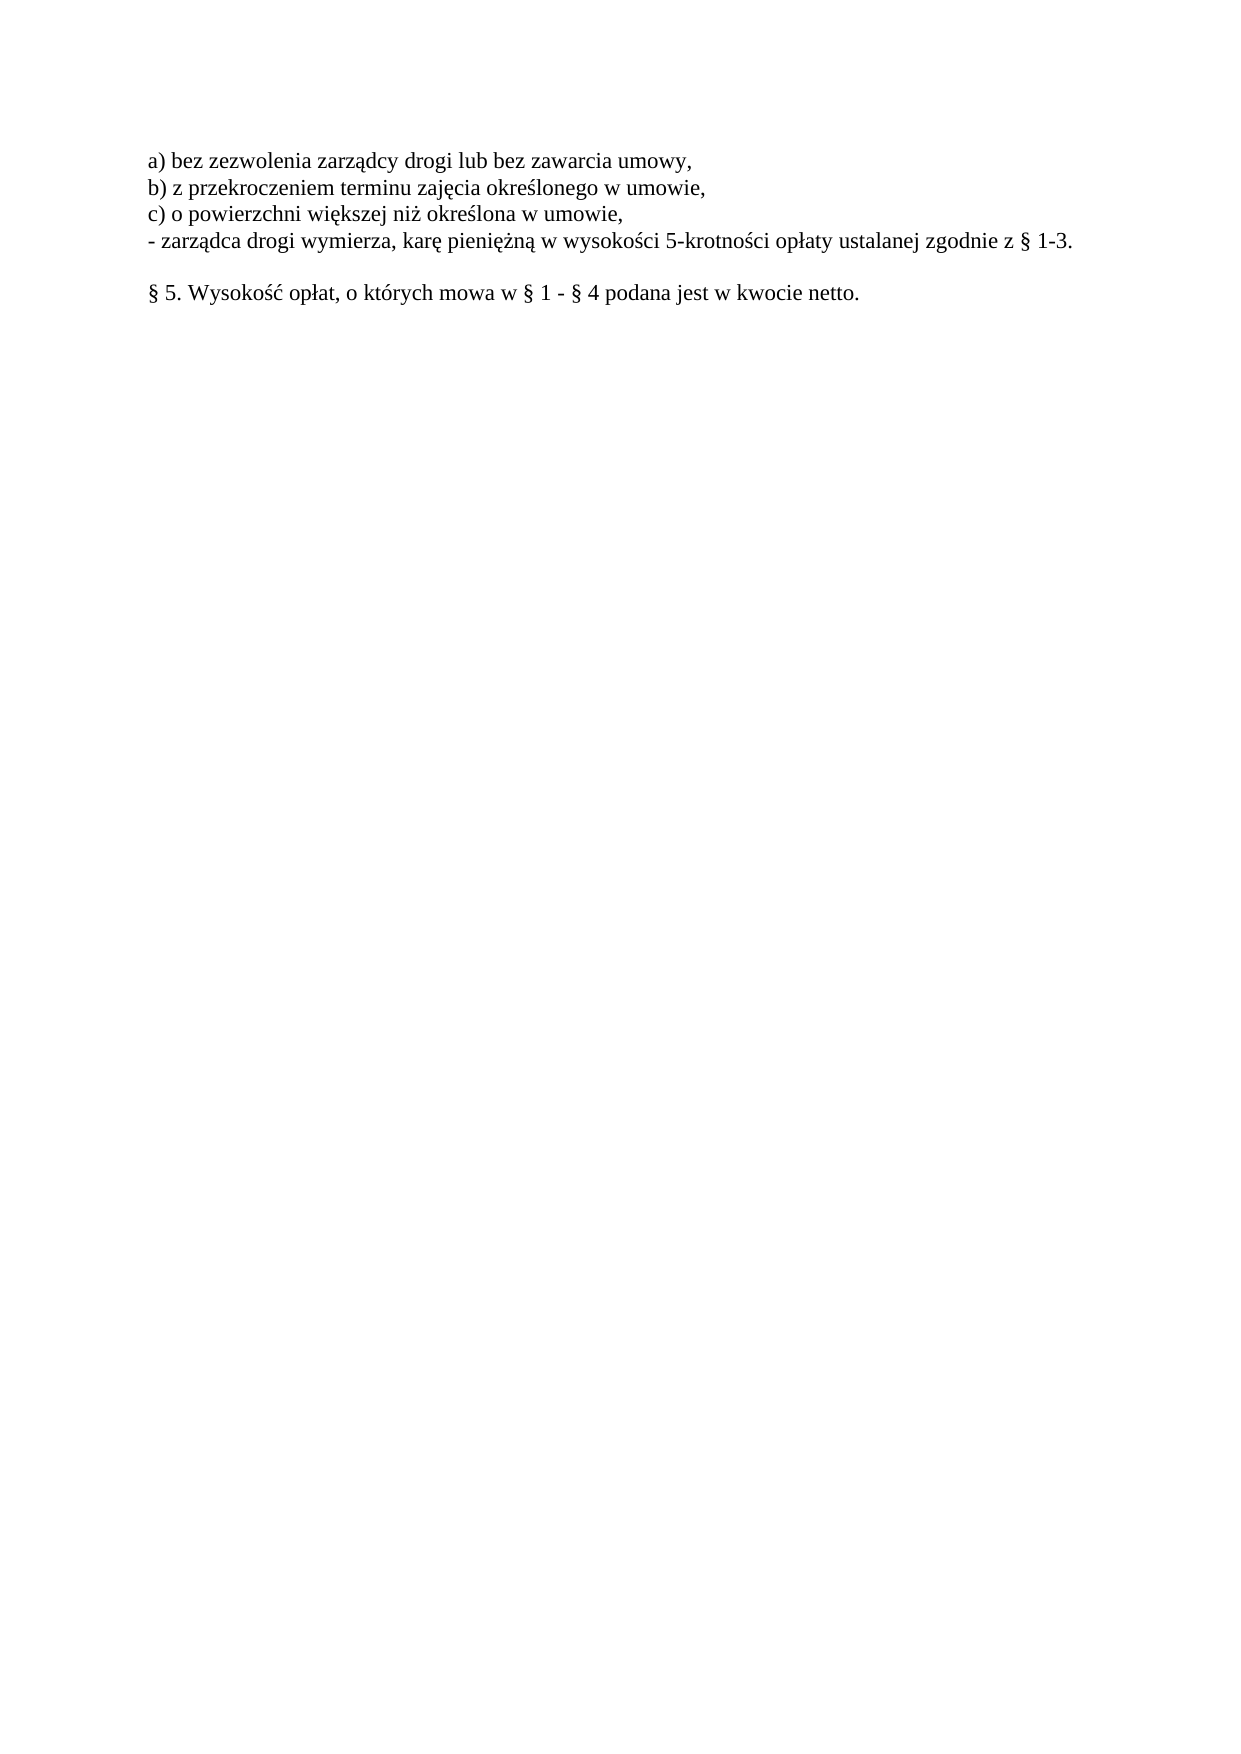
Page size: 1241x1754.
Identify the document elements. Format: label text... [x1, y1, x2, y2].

text c) o powierzchni większej niż określona w umowie, [148, 200, 1093, 227]
text § 5. Wysokość opłat, o których mowa w § 1 - § 4 podana jest w kwocie netto. [148, 279, 1093, 306]
text b) z przekroczeniem terminu zajęcia określonego w umowie, [148, 174, 1093, 200]
text - zarządca drogi wymierza, karę pieniężną w wysokości 5-krotności opłaty ustalanej zgodnie z § 1-3. [148, 227, 1093, 253]
text a) bez zezwolenia zarządcy drogi lub bez zawarcia umowy, [148, 148, 1093, 174]
